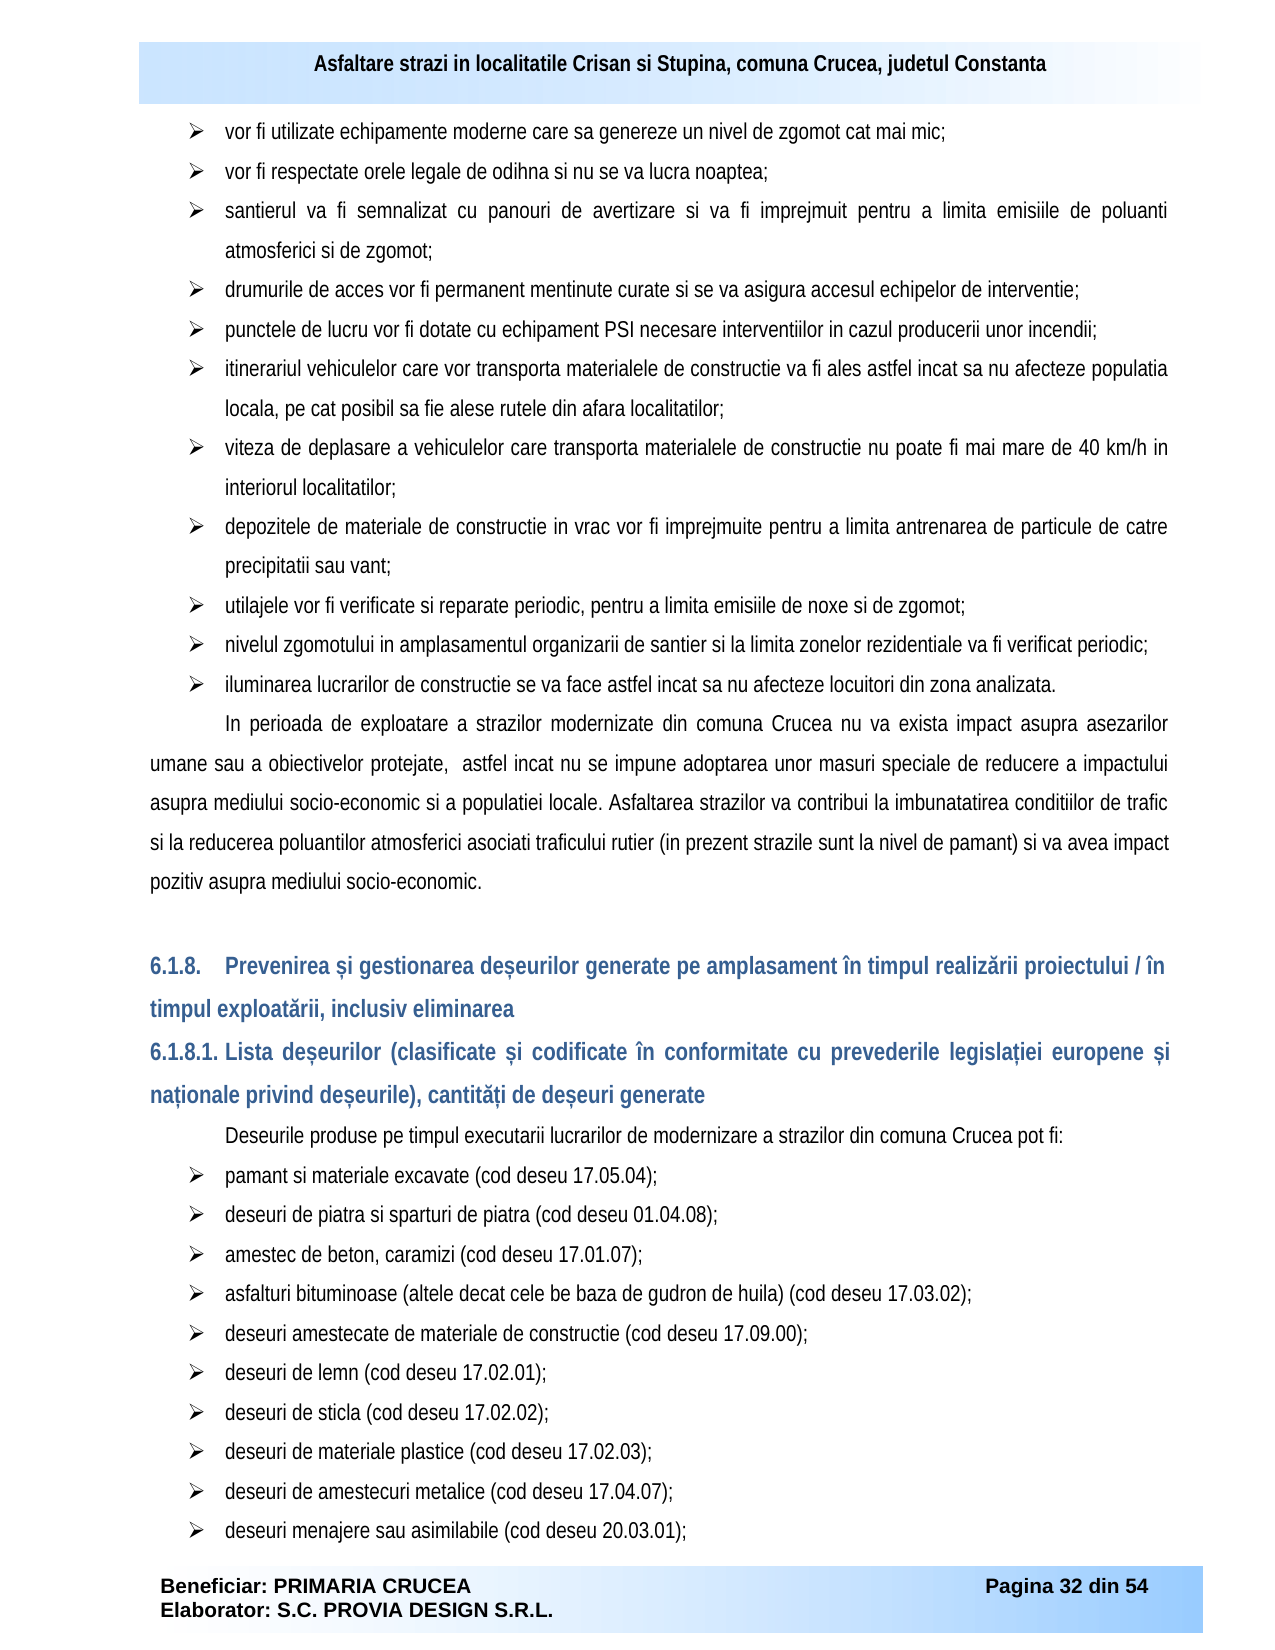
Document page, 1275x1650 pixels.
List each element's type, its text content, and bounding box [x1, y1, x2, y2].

list pamant si materiale excavate (cod deseu 17.05.04); [187, 1162, 1167, 1188]
list amestec de beton, caramizi (cod deseu 17.01.07); [187, 1241, 1167, 1267]
list deseuri amestecate de materiale de constructie (cod deseu 17.09.00); [187, 1320, 1167, 1346]
list viteza de deplasare a vehiculelor care transporta materialele de constructie nu poate fi mai mare de 40 km/h in interiorul localitatilor; [187, 434, 1169, 500]
list nivelul zgomotului in amplasamentul organizarii de santier si la limita zonelor rezidentiale va fi verificat periodic; [187, 631, 1169, 658]
list drumurile de acces vor fi permanent mentinute curate si se va asigura accesul echipelor de interventie; [187, 276, 1169, 302]
list punctele de lucru vor fi dotate cu echipament PSI necesare interventiilor in cazul producerii unor incendii; [187, 316, 1169, 342]
list itinerariul vehiculelor care vor transporta materialele de constructie va fi ales astfel incat sa nu afecteze populatia locala, pe cat posibil sa fie alese rutele din afara localitatilor; [187, 355, 1169, 421]
text Deseurile produse pe timpul executarii lucrarilor de modernizare a strazilor din comuna Crucea pot fi: [150, 1122, 1169, 1149]
list iluminarea lucrarilor de constructie se va face astfel incat sa nu afecteze locuitori din zona analizata. [187, 671, 1169, 697]
list deseuri de sticla (cod deseu 17.02.02); [187, 1399, 1167, 1425]
list Prevenirea și gestionarea deșeurilor generate pe amplasament în timpul realizării proiectului / în timpul exploatării, inclusiv eliminarea [150, 951, 1167, 1022]
list vor fi utilizate echipamente moderne care sa genereze un nivel de zgomot cat mai mic; [187, 118, 1169, 144]
list deseuri menajere sau asimilabile (cod deseu 20.03.01); [187, 1517, 1169, 1544]
list santierul va fi semnalizat cu panouri de avertizare si va fi imprejmuit pentru a limita emisiile de poluanti atmosferici si de zgomot; [187, 197, 1169, 263]
list deseuri de lemn (cod deseu 17.02.01); [187, 1359, 1167, 1386]
text In perioada de exploatare a strazilor modernizate din comuna Crucea nu va exista impact asupra asezarilor umane sau a obiectivelor protejate, astfel incat nu se impune adoptarea unor masuri speciale de reducere a impactului asupra mediului socio-economic si a populatiei locale. Asfaltarea strazilor va contribui la imbunatatirea conditiilor de trafic si la reducerea poluantilor atmosferici asociati traficului rutier (in prezent strazile sunt la nivel de pamant) si va avea impact pozitiv asupra mediului socio-economic. [150, 710, 1169, 894]
list deseuri de amestecuri metalice (cod deseu 17.04.07); [187, 1478, 1167, 1504]
list deseuri de piatra si sparturi de piatra (cod deseu 01.04.08); [187, 1201, 1167, 1228]
list deseuri de materiale plastice (cod deseu 17.02.03); [187, 1438, 1167, 1465]
list depozitele de materiale de constructie in vrac vor fi imprejmuite pentru a limita antrenarea de particule de catre precipitatii sau vant; [187, 513, 1169, 579]
list vor fi respectate orele legale de odihna si nu se va lucra noaptea; [187, 158, 1169, 184]
list asfalturi bituminoase (altele decat cele be baza de gudron de huila) (cod deseu 17.03.02); [187, 1280, 1167, 1307]
subtitle Lista deșeurilor (clasificate și codificate în conformitate cu prevederile legislației europene și naționale privind deșeurile), cantități de deșeuri generate [150, 1037, 1172, 1108]
list utilajele vor fi verificate si reparate periodic, pentru a limita emisiile de noxe si de zgomot; [187, 592, 1169, 618]
